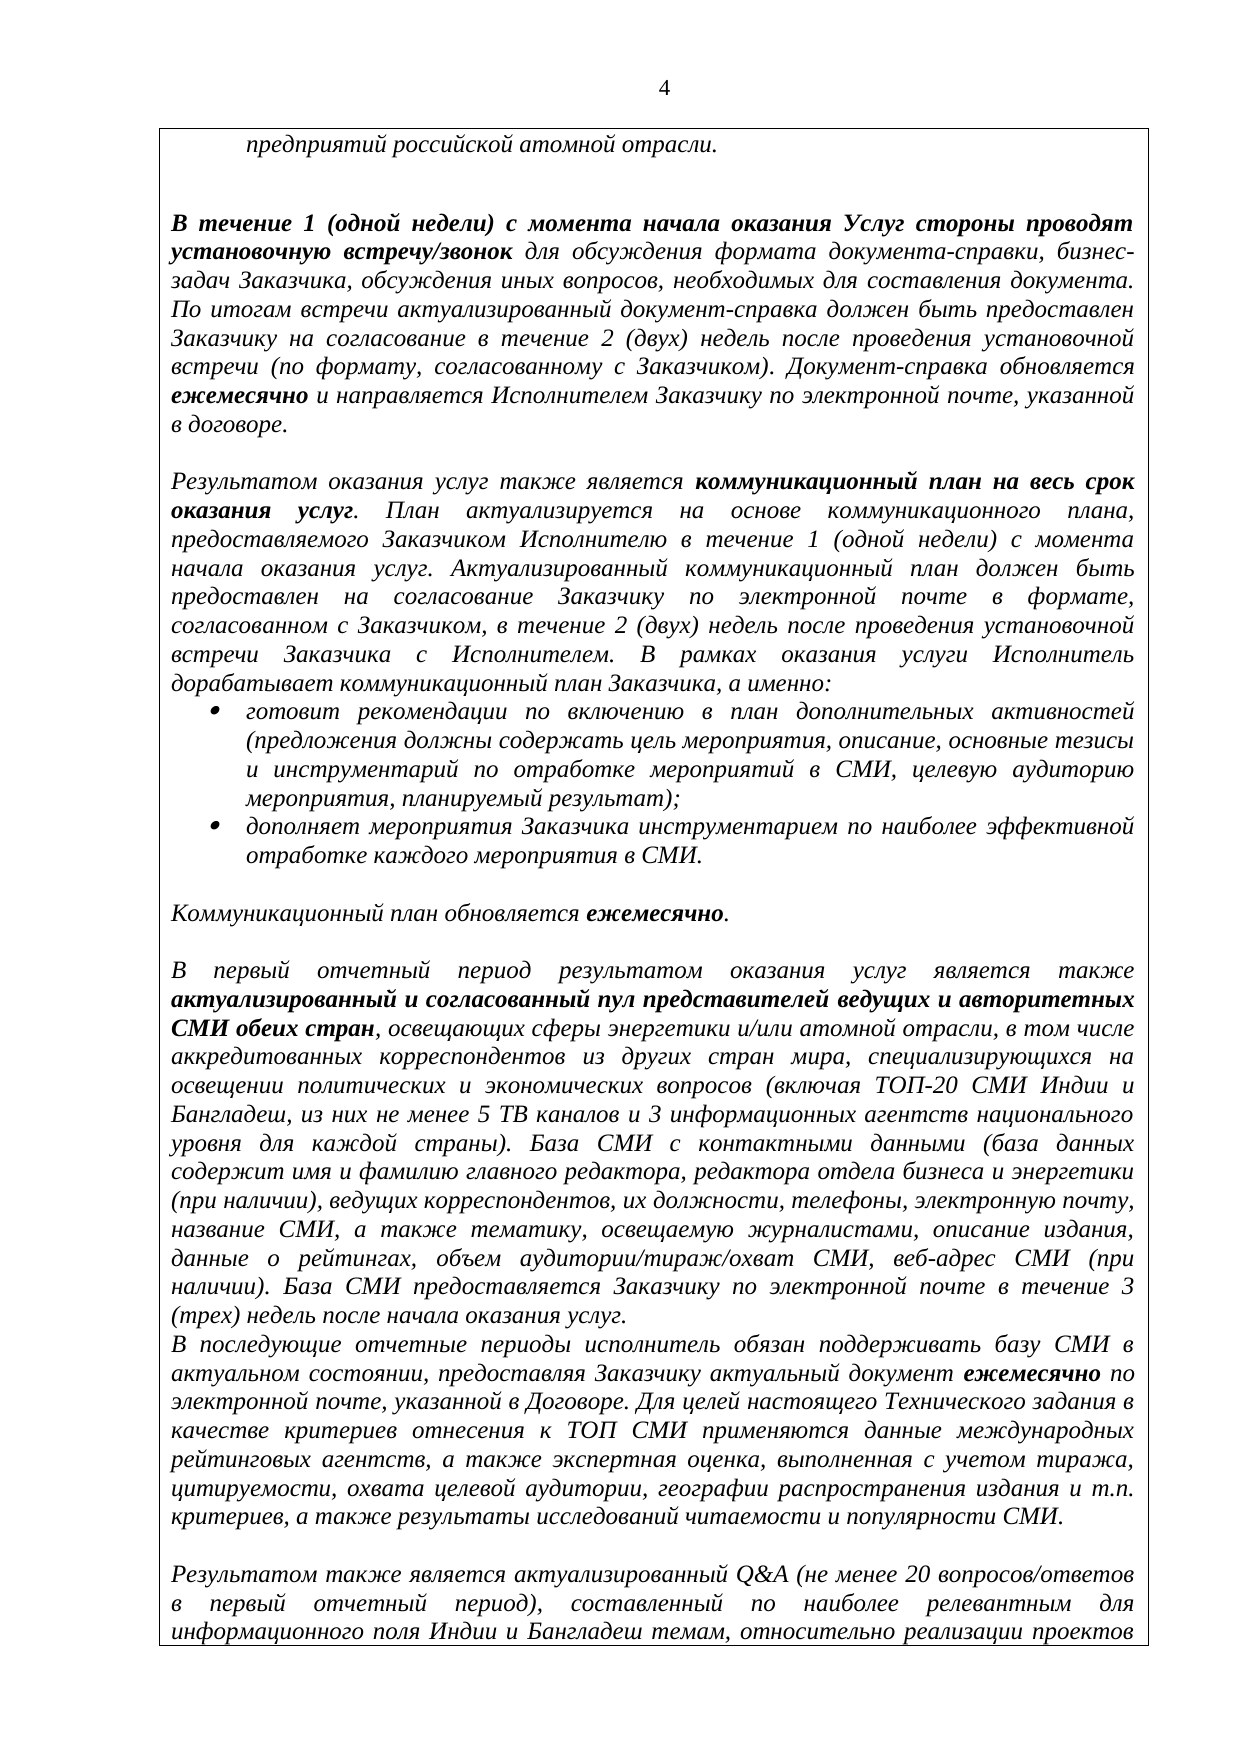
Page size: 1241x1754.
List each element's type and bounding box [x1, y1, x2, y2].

table_cell [160, 129, 1148, 1645]
